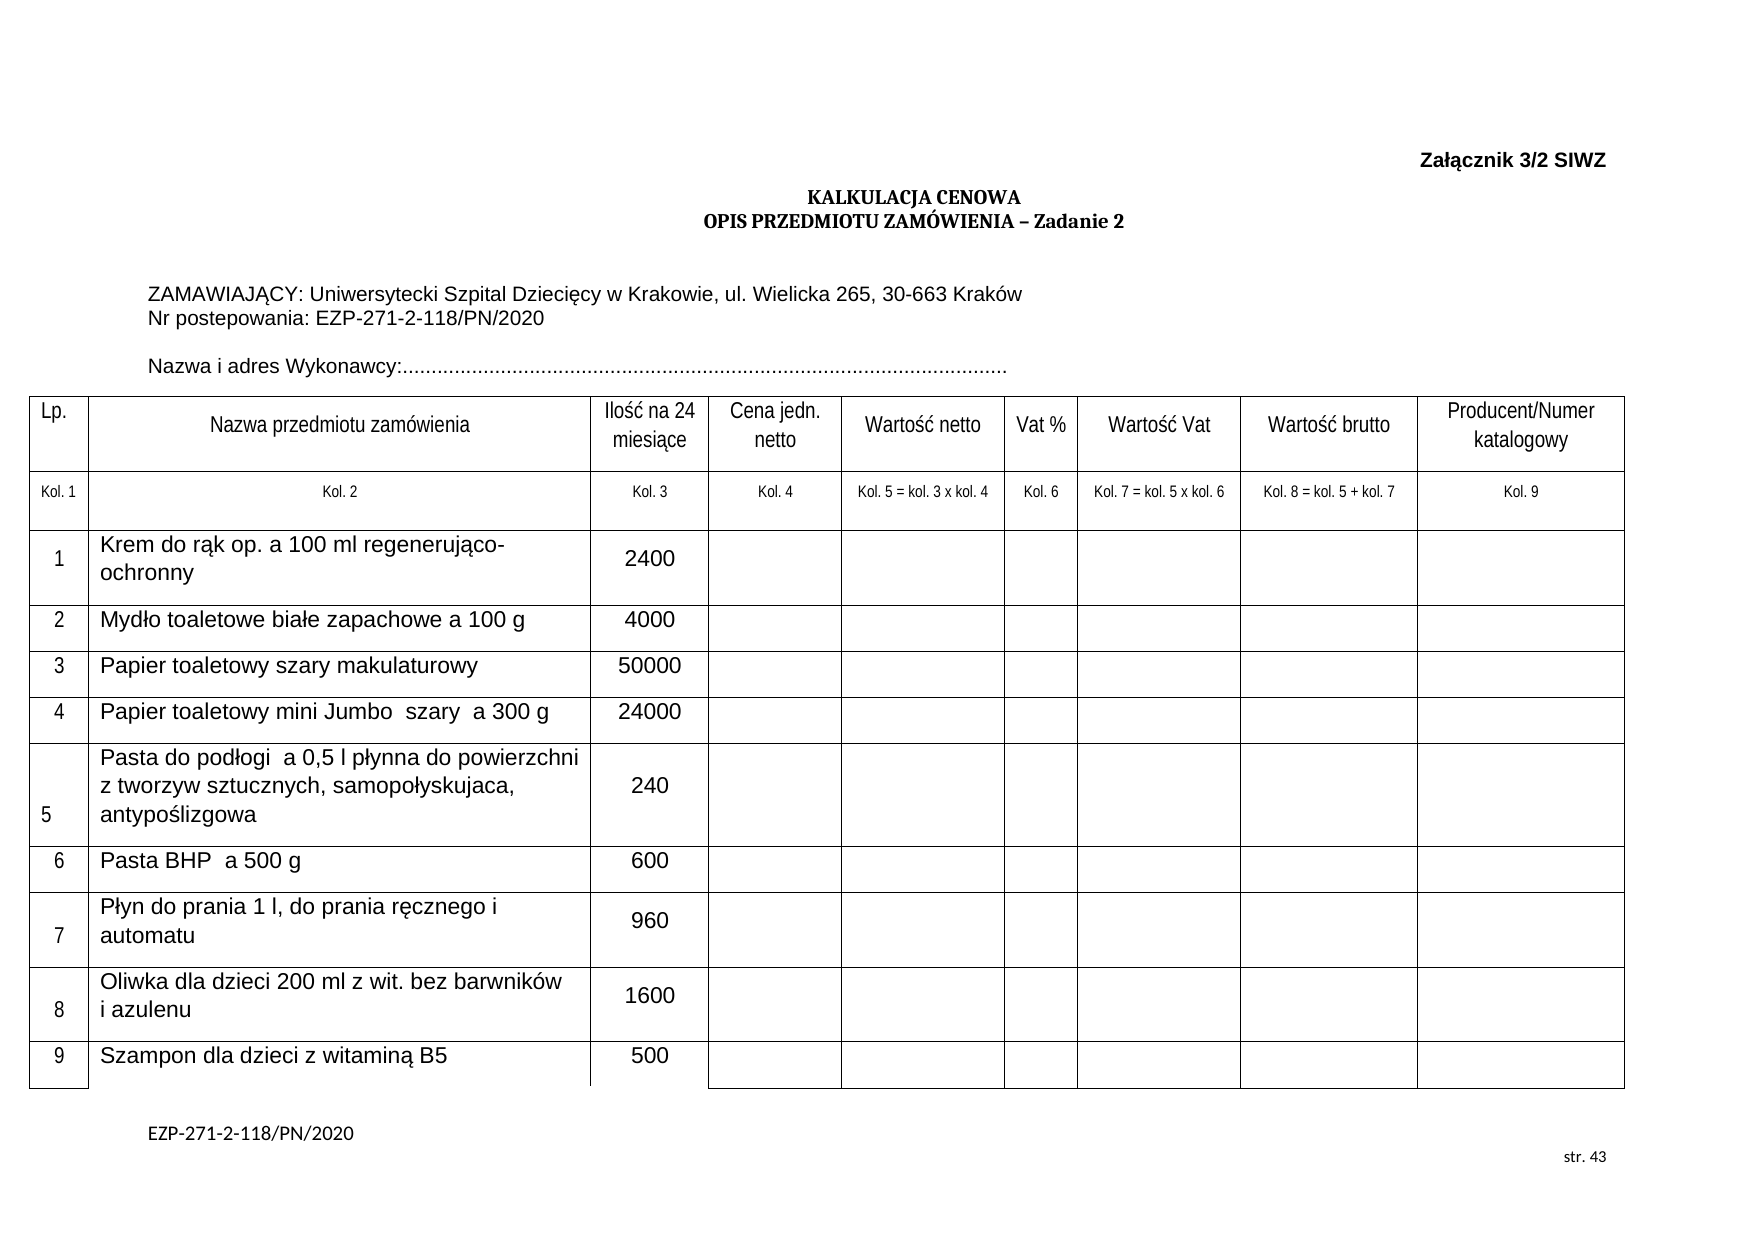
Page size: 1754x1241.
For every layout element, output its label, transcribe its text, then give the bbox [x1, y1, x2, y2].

text OPIS PRZEDMIOTU ZAMÓWIENIA – Zadanie 2 [222, 210, 1606, 234]
table_cell [1418, 968, 1624, 1041]
table_cell Kol. 9 [1418, 472, 1624, 530]
table_cell 1600 [591, 968, 708, 1041]
table_cell [842, 698, 1004, 743]
table_cell [842, 1042, 1004, 1087]
table_cell [1005, 744, 1077, 846]
table_cell 4000 [591, 606, 708, 651]
table_cell [1241, 606, 1417, 651]
table_cell [1005, 847, 1077, 892]
table_cell [1241, 652, 1417, 697]
table_cell 240 [591, 744, 708, 846]
table_cell Krem do rąk op. a 100 ml regenerująco-ochronny [89, 531, 590, 604]
text Załącznik 3/2 SIWZ [148, 148, 1606, 172]
table_cell Kol. 6 [1005, 472, 1077, 530]
table_cell Kol. 1 [30, 472, 88, 530]
table_cell [709, 606, 841, 651]
table_header Nazwa przedmiotu zamówienia [89, 397, 590, 471]
table_cell [1241, 744, 1417, 846]
table_cell [1418, 698, 1624, 743]
text KALKULACJA CENOWA [222, 186, 1606, 210]
table_cell 8 [30, 968, 88, 1041]
table_cell [842, 606, 1004, 651]
text ZAMAWIAJĄCY: Uniwersytecki Szpital Dziecięcy w Krakowie, ul. Wielicka 265, 30-663 Kraków [148, 282, 1606, 306]
table_cell 50000 [591, 652, 708, 697]
table_cell Pasta do podłogi a 0,5 l płynna do powierzchni z tworzyw sztucznych, samopołyskujaca, antypoślizgowa [89, 744, 590, 846]
table_cell [1241, 968, 1417, 1041]
table_cell Kol. 3 [591, 472, 708, 530]
table_cell [1005, 606, 1077, 651]
table_cell Papier toaletowy szary makulaturowy [89, 652, 590, 697]
table_cell [1241, 531, 1417, 604]
table_cell Kol. 5 = kol. 3 x kol. 4 [842, 472, 1004, 530]
text Nr postepowania: EZP-271-2-118/PN/2020 [148, 306, 1606, 330]
table_cell [1005, 698, 1077, 743]
table_cell 500 [591, 1042, 708, 1087]
table_cell [1241, 847, 1417, 892]
table_cell Mydło toaletowe białe zapachowe a 100 g [89, 606, 590, 651]
table_cell [709, 531, 841, 604]
table_cell [842, 847, 1004, 892]
table_cell [1078, 968, 1240, 1041]
table_cell 2 [30, 606, 88, 651]
table_cell Kol. 4 [709, 472, 841, 530]
table_cell [842, 968, 1004, 1041]
table_header Wartość brutto [1241, 397, 1417, 471]
table_cell [1241, 698, 1417, 743]
table_cell Kol. 8 = kol. 5 + kol. 7 [1241, 472, 1417, 530]
table_header Cena jedn. netto [709, 397, 841, 471]
table_header Vat % [1005, 397, 1077, 471]
table_cell 3 [30, 652, 88, 697]
table_cell [1418, 606, 1624, 651]
table_cell [1078, 847, 1240, 892]
table_cell 24000 [591, 698, 708, 743]
table_cell [1418, 531, 1624, 604]
table_cell [842, 744, 1004, 846]
table_cell [1078, 698, 1240, 743]
table_cell [1078, 1042, 1240, 1087]
table_cell [709, 893, 841, 967]
table_cell [1078, 652, 1240, 697]
text Nazwa i adres Wykonawcy:......................................................................................................... [148, 354, 1606, 378]
table_cell [842, 893, 1004, 967]
table_cell [1005, 652, 1077, 697]
table_cell Pasta BHP a 500 g [89, 847, 590, 892]
table_cell 4 [30, 698, 88, 743]
table_cell Papier toaletowy mini Jumbo szary a 300 g [89, 698, 590, 743]
table_cell 7 [30, 893, 88, 967]
table_cell [842, 652, 1004, 697]
table_cell 5 [30, 744, 88, 846]
table_cell Płyn do prania 1 l, do prania ręcznego i automatu [89, 893, 590, 967]
table_cell [1241, 893, 1417, 967]
table_cell [709, 744, 841, 846]
table_cell [709, 652, 841, 697]
table_cell [1078, 531, 1240, 604]
table_cell [709, 698, 841, 743]
table_header Producent/Numer katalogowy [1418, 397, 1624, 471]
table_header Wartość Vat [1078, 397, 1240, 471]
table_cell [1418, 652, 1624, 697]
table_header Ilość na 24 miesiące [591, 397, 708, 471]
table_cell [1005, 968, 1077, 1041]
table_cell 1 [30, 531, 88, 604]
table_cell 2400 [591, 531, 708, 604]
table_header Wartość netto [842, 397, 1004, 471]
table_cell 9 [30, 1042, 88, 1087]
table_cell 600 [591, 847, 708, 892]
table_cell [1418, 1042, 1624, 1087]
table_cell Kol. 7 = kol. 5 x kol. 6 [1078, 472, 1240, 530]
table_header Lp. [30, 397, 88, 471]
table_cell [1418, 744, 1624, 846]
table_cell 960 [591, 893, 708, 967]
table_cell [709, 968, 841, 1041]
table_cell Oliwka dla dzieci 200 ml z wit. bez barwników i azulenu [89, 968, 590, 1041]
table_cell [1005, 531, 1077, 604]
table_cell [709, 1042, 841, 1087]
table_cell Szampon dla dzieci z witaminą B5 [89, 1042, 591, 1087]
table_cell [842, 531, 1004, 604]
table_cell [709, 847, 841, 892]
table_cell 6 [30, 847, 88, 892]
table_cell [1078, 893, 1240, 967]
table_cell [1241, 1042, 1417, 1087]
table_cell [1005, 893, 1077, 967]
table_cell [1078, 606, 1240, 651]
table_cell [1005, 1042, 1077, 1087]
table_cell [1078, 744, 1240, 846]
table_cell [1418, 847, 1624, 892]
table_cell [1418, 893, 1624, 967]
table_cell Kol. 2 [89, 472, 590, 530]
